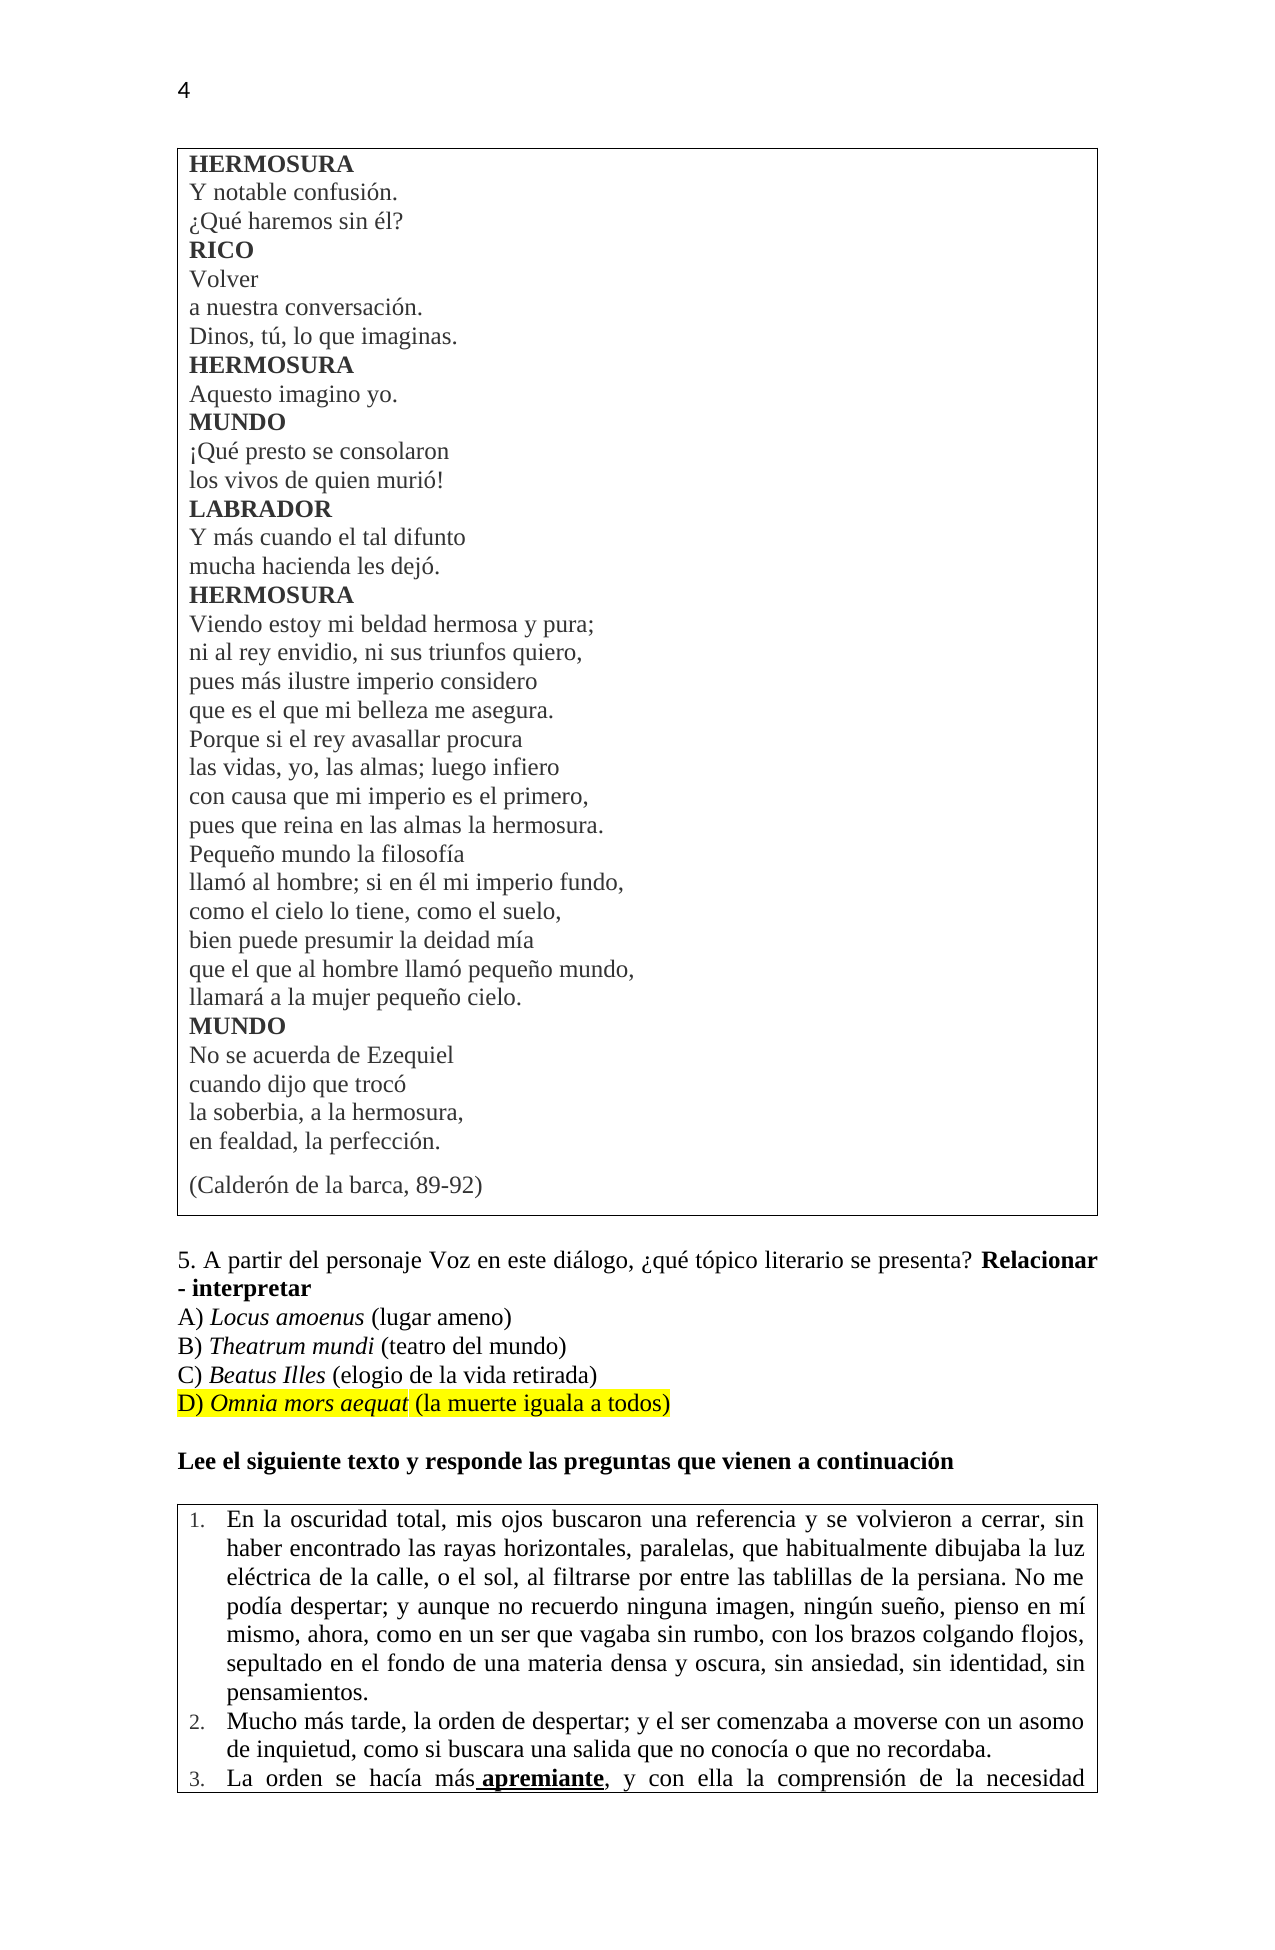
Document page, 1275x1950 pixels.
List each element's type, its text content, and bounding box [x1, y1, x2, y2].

text D) Omnia mors aequat (la muerte iguala a todos) [177, 1388, 1098, 1417]
text B) Theatrum mundi (teatro del mundo) [177, 1331, 1098, 1360]
text 5. A partir del personaje Voz en este diálogo, ¿qué tópico literario se presenta? Relacionar - interpretar [177, 1245, 1098, 1302]
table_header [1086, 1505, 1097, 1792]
text A) Locus amoenus (lugar ameno) [177, 1302, 1098, 1331]
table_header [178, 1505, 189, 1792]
text C) Beatus Illes (elogio de la vida retirada) [177, 1360, 1098, 1388]
text Lee el siguiente texto y responde las preguntas que vienen a continuación [177, 1446, 1098, 1475]
